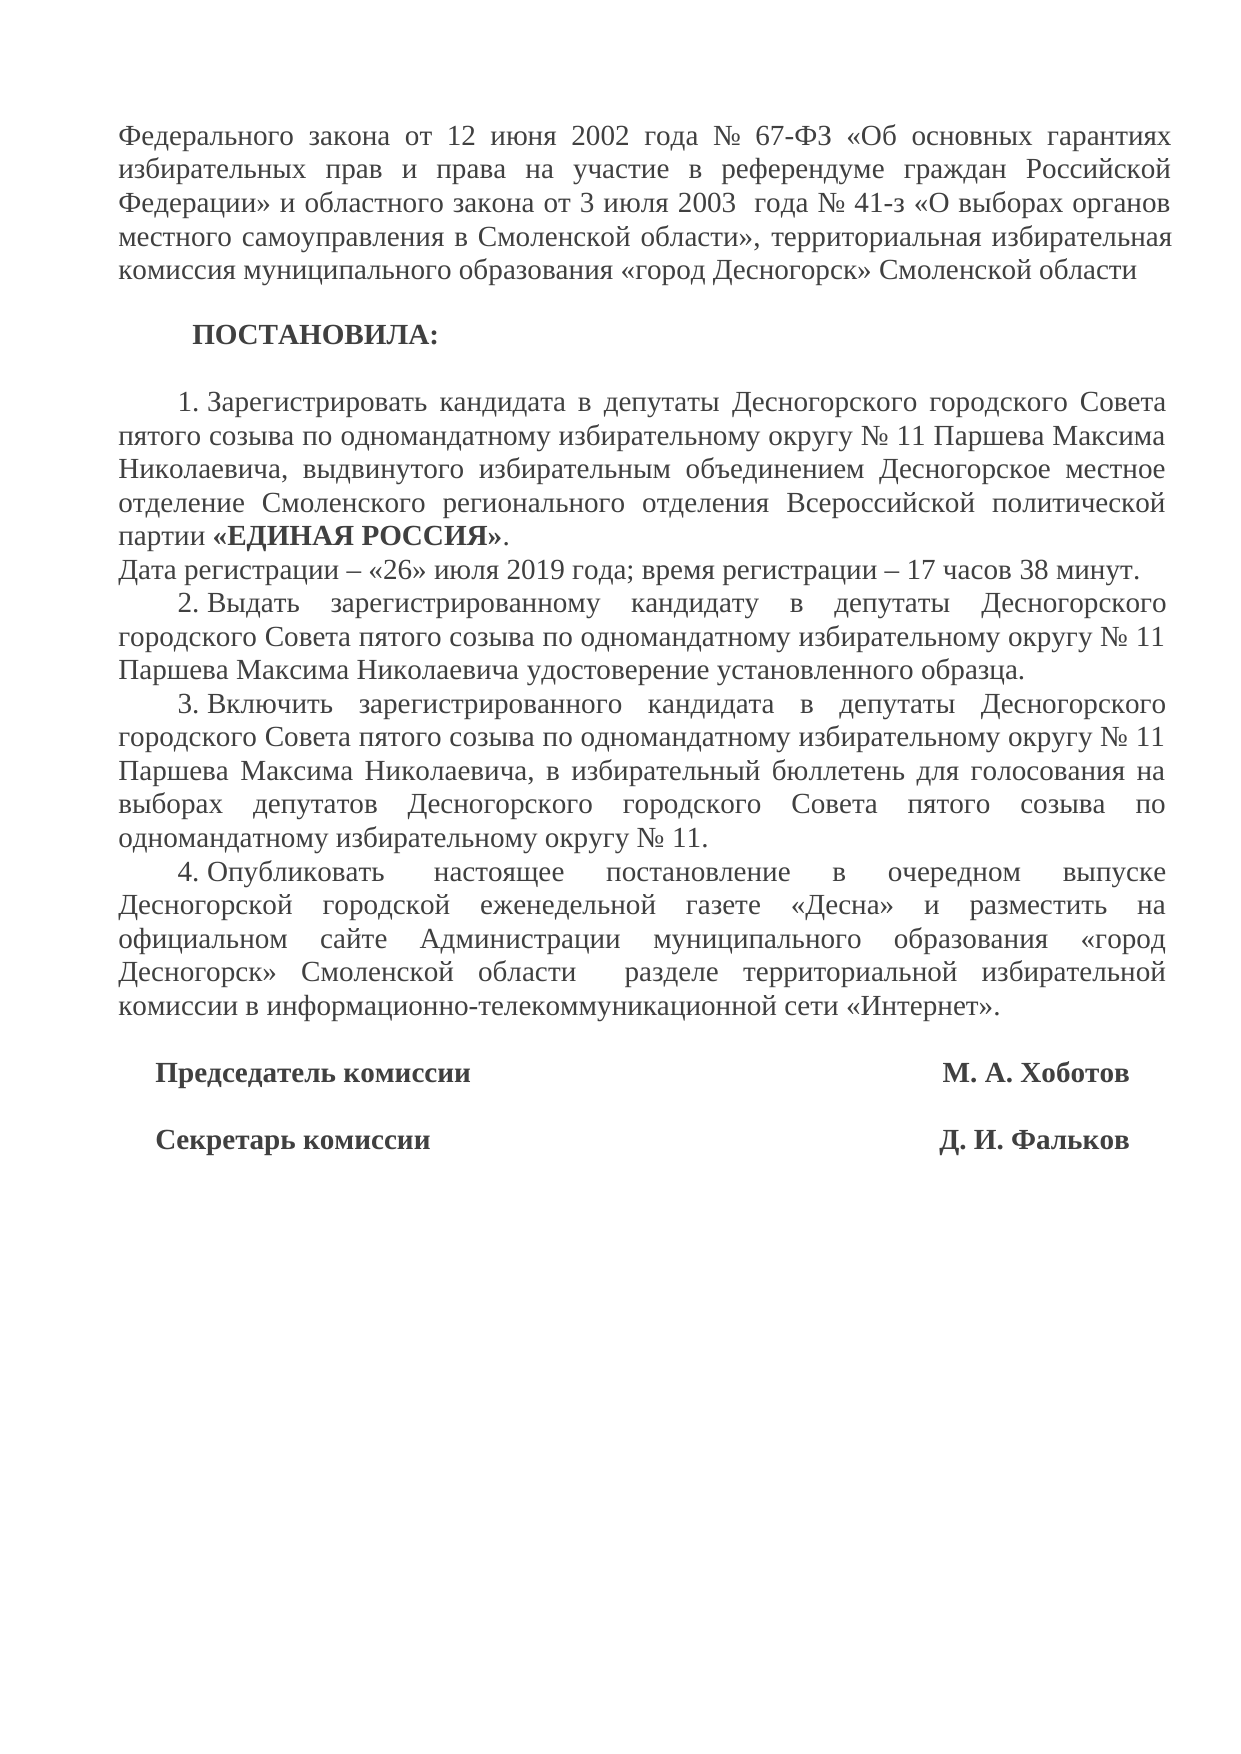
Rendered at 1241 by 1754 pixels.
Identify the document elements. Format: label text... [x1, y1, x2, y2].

table_cell Д. И. Фальков [642, 1122, 1141, 1189]
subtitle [118, 118, 1172, 286]
table_header М. А. Хоботов [642, 1055, 1141, 1122]
list Опубликовать настоящее постановление в очередном выпуске Десногорской городской еженедельной газете «Десна» и разместить на официальном сайте Администрации муниципального образования «город Десногорск» Смоленской области разделе территориальной избирательной комиссии в информационно-телекоммуникационной сети «Интернет». [118, 854, 1167, 1021]
list Выдать зарегистрированному кандидату в депутаты Десногорского городского Совета пятого созыва по одномандатному избирательному округу № 11 Паршева Максима Николаевича удостоверение установленного образца. [118, 585, 1167, 686]
list Включить зарегистрированного кандидата в депутаты Десногорского городского Совета пятого созыва по одномандатному избирательному округу № 11 Паршева Максима Николаевича, в избирательный бюллетень для голосования на выборах депутатов Десногорского городского Совета пятого созыва по одномандатному избирательному округу № 11. [118, 686, 1167, 854]
table_header Председатель комиссии [144, 1055, 642, 1122]
list Зарегистрировать кандидата в депутаты Десногорского городского Совета пятого созыва по одномандатному избирательному округу № 11 Паршева Максима Николаевича, выдвинутого избирательным объединением Десногорское местное отделение Смоленского регионального отделения Всероссийской политической партии «ЕДИНАЯ РОССИЯ». [118, 384, 1167, 552]
table_cell Секретарь комиссии [144, 1122, 642, 1189]
text ПОСТАНОВИЛА: [118, 317, 1167, 351]
text Дата регистрации – «26» июля 2019 года; время регистрации – 17 часов 38 минут. [118, 552, 1167, 585]
